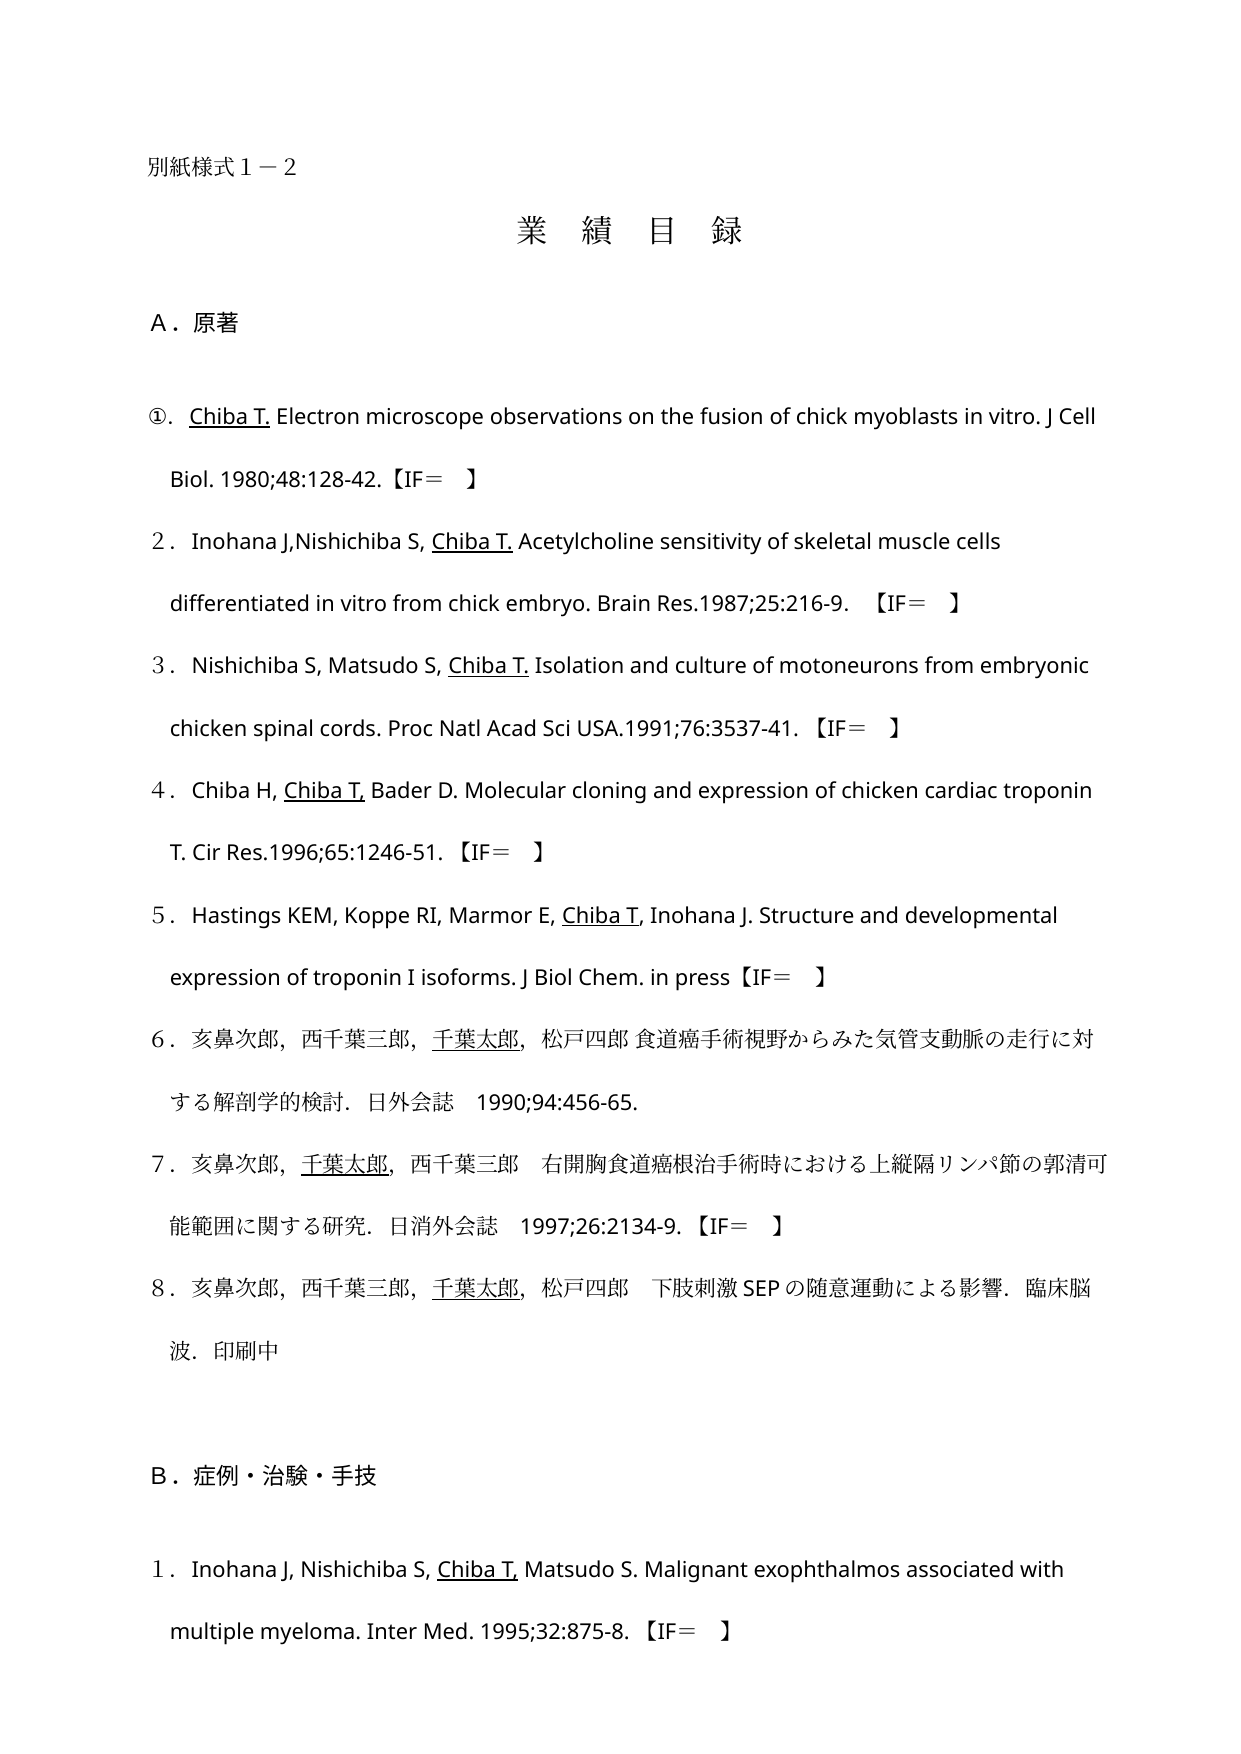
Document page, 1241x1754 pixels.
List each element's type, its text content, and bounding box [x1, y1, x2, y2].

text 業績目録 [148, 197, 1110, 260]
text ４．Chiba H, Chiba T, Bader D. Molecular cloning and expression of chicken cardiac troponin T. Cir Res.1996;65:1246-51. 【IF＝ 】 [148, 758, 1110, 883]
text ２．Inohana J,Nishichiba S, Chiba T. Acetylcholine sensitivity of skeletal muscle cells differentiated in vitro from chick embryo. Brain Res.1987;25:216-9．【IF＝ 】 [148, 509, 1110, 633]
text Ｂ．症例・治験・手技 [148, 1443, 1110, 1506]
text ①．Chiba T. Electron microscope observations on the fusion of chick myoblasts in vitro. J Cell Biol. 1980;48:128-42.【IF＝ 】 [148, 384, 1110, 509]
text Ａ．原著 [148, 291, 1110, 353]
text ６．亥鼻次郎，西千葉三郎，千葉太郎，松戸四郎 食道癌手術視野からみた気管支動脈の走行に対する解剖学的検討．日外会誌 1990;94:456-65. [148, 1007, 1110, 1132]
text ８．亥鼻次郎，西千葉三郎，千葉太郎，松戸四郎 下肢刺激SEPの随意運動による影響．臨床脳波．印刷中 [148, 1256, 1110, 1381]
text 別紙様式１－２ [148, 135, 1110, 197]
text １．Inohana J, Nishichiba S, Chiba T, Matsudo S. Malignant exophthalmos associated with multiple myeloma. Inter Med. 1995;32:875-8. 【IF＝ 】 [148, 1537, 1110, 1661]
text ５．Hastings KEM, Koppe RI, Marmor E, Chiba T, Inohana J. Structure and developmental expression of troponin I isoforms. J Biol Chem. in press【IF＝ 】 [148, 883, 1110, 1007]
text ３．Nishichiba S, Matsudo S, Chiba T. Isolation and culture of motoneurons from embryonic chicken spinal cords. Proc Natl Acad Sci USA.1991;76:3537-41. 【IF＝ 】 [148, 633, 1110, 758]
text ７．亥鼻次郎，千葉太郎，西千葉三郎 右開胸食道癌根治手術時における上縦隔リンパ節の郭清可能範囲に関する研究．日消外会誌 1997;26:2134-9. 【IF＝ 】 [148, 1132, 1110, 1256]
